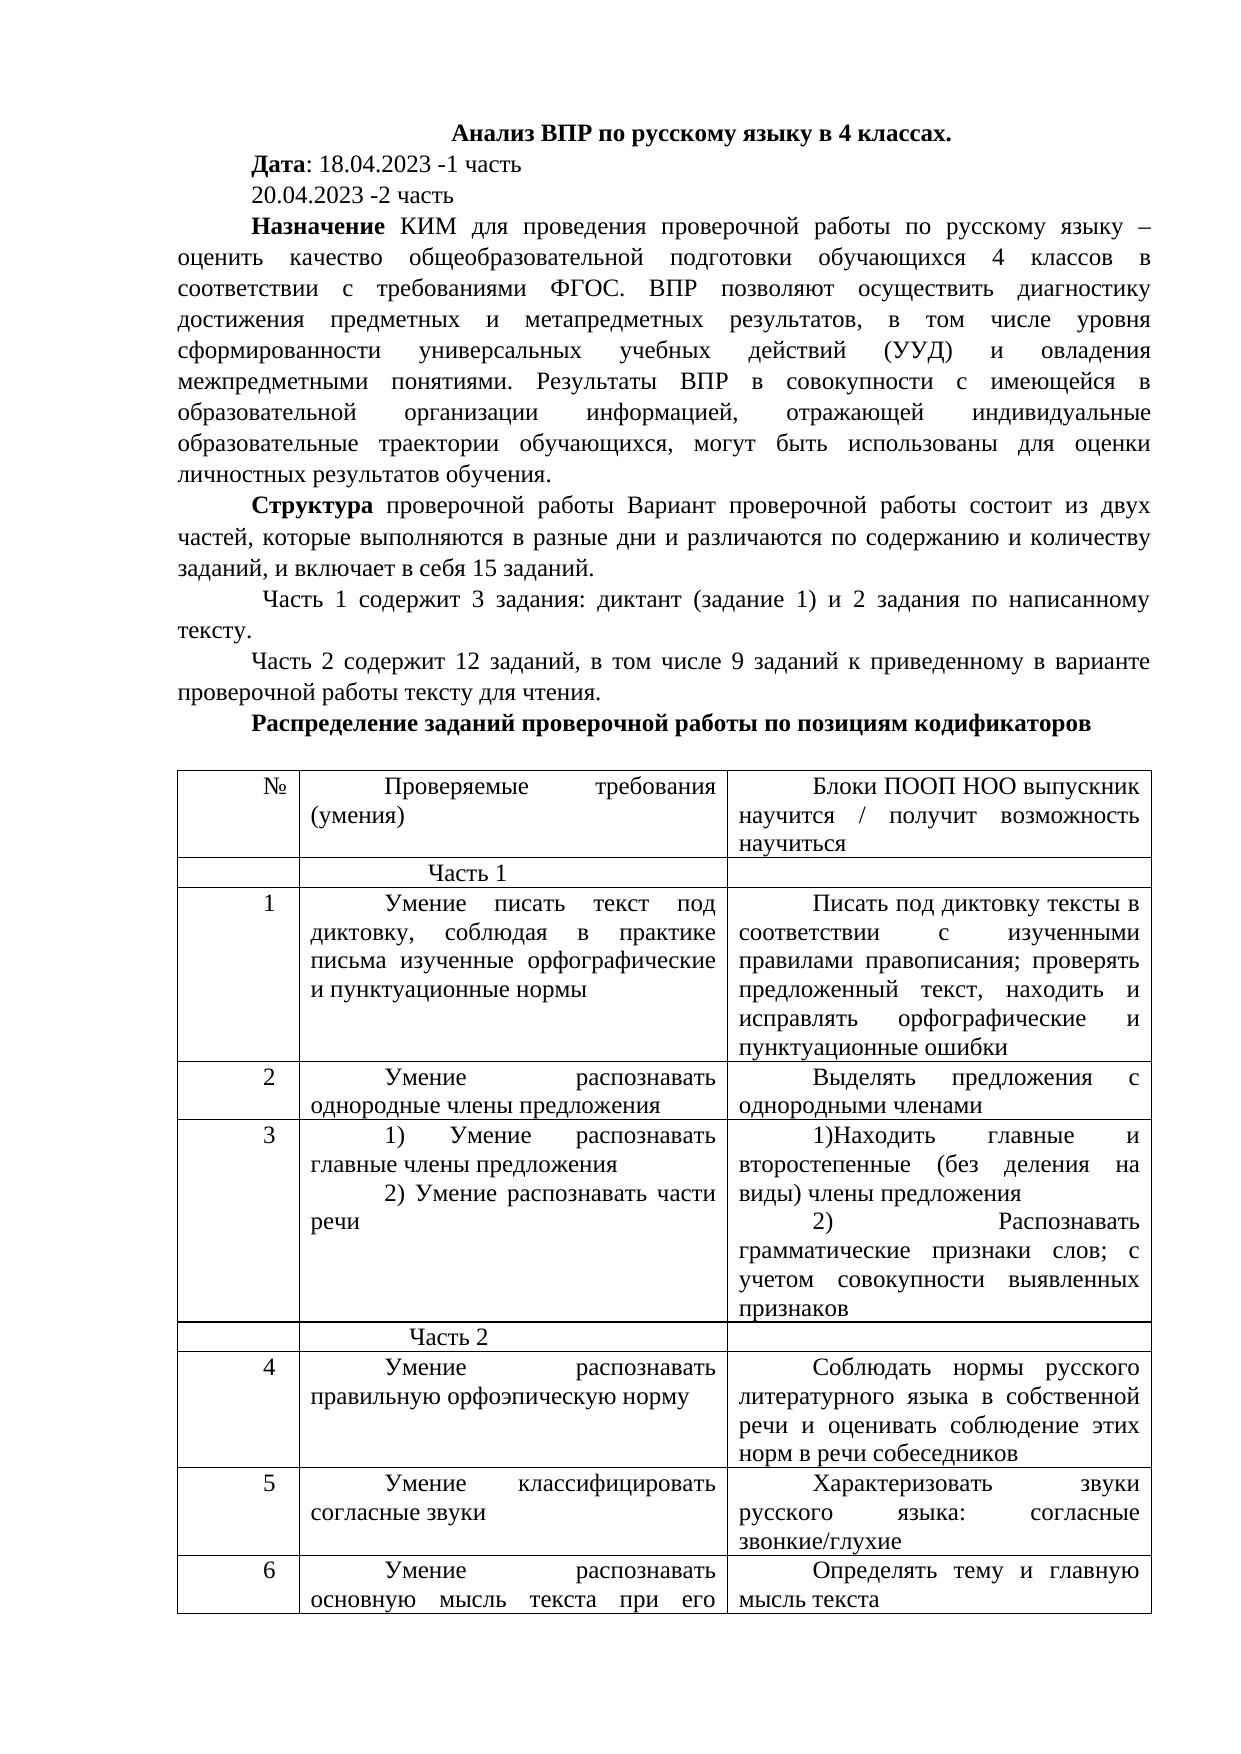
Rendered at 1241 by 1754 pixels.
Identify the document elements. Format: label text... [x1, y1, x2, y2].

table_cell 1) Умение распознавать главные члены предложения 2) Умение распознавать части речи [300, 1120, 727, 1321]
text Часть 1 содержит 3 задания: диктант (задание 1) и 2 задания по написанному тексту. [177, 584, 1152, 643]
table_cell [728, 1323, 1151, 1351]
table_cell 3 [178, 1120, 299, 1321]
table_header Блоки ПООП НОО выпускник научится / получит возможность научиться [728, 771, 1151, 857]
text Часть 2 содержит 12 заданий, в том числе 9 заданий к приведенному в варианте проверочной работы тексту для чтения. [177, 646, 1152, 706]
table_cell 4 [178, 1352, 299, 1467]
text Анализ ВПР по русскому языку в 4 классах. [177, 118, 1152, 147]
table_cell 2 [178, 1062, 299, 1119]
table_cell 1 [178, 888, 299, 1061]
text Дата: 18.04.2023 -1 часть [177, 149, 1152, 178]
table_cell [300, 1556, 727, 1613]
table_cell Выделять предложения с однородными членами [728, 1062, 1151, 1119]
table_header № [178, 771, 299, 857]
table_cell Часть 2 [300, 1323, 727, 1351]
table_cell [728, 858, 1151, 887]
table_cell [178, 858, 299, 887]
table_cell Умение распознавать правильную орфоэпическую норму [300, 1352, 727, 1467]
table_cell Умение писать текст под диктовку, соблюдая в практике письма изученные орфографические и пунктуационные нормы [300, 888, 727, 1061]
text 20.04.2023 -2 часть [177, 180, 1152, 209]
table_cell Умение распознавать однородные члены предложения [300, 1062, 727, 1119]
table_cell Умение классифицировать согласные звуки [300, 1468, 727, 1554]
text Распределение заданий проверочной работы по позициям кодификаторов [177, 708, 1152, 737]
table_cell 1)Находить главные и второстепенные (без деления на виды) члены предложения 2) Распознавать грамматические признаки слов; с учетом совокупности выявленных признаков [728, 1120, 1151, 1321]
table_cell 6 [178, 1556, 299, 1613]
table_header Проверяемые требования (умения) [300, 771, 727, 857]
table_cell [728, 1556, 1151, 1613]
table_cell Соблюдать нормы русского литературного языка в собственной речи и оценивать соблюдение этих норм в речи собеседников [728, 1352, 1151, 1467]
text Назначение КИМ для проведения проверочной работы по русскому языку – оценить качество общеобразовательной подготовки обучающихся 4 классов в соответствии с требованиями ФГОС. ВПР позволяют осуществить диагностику достижения предметных и метапредметных результатов, в том числе уровня сформированности универсальных учебных действий (УУД) и овладения межпредметными понятиями. Результаты ВПР в совокупности с имеющейся в образовательной организации информацией, отражающей индивидуальные образовательные траектории обучающихся, могут быть использованы для оценки личностных результатов обучения. [177, 211, 1152, 488]
text Структура проверочной работы Вариант проверочной работы состоит из двух частей, которые выполняются в разные дни и различаются по содержанию и количеству заданий, и включает в себя 15 заданий. [177, 491, 1152, 581]
table_cell Часть 1 [300, 858, 727, 887]
table_cell [178, 1323, 299, 1351]
table_cell Характеризовать звуки русского языка: согласные звонкие/глухие [728, 1468, 1151, 1554]
table_cell 5 [178, 1468, 299, 1554]
table_cell Писать под диктовку тексты в соответствии с изученными правилами правописания; проверять предложенный текст, находить и исправлять орфографические и пунктуационные ошибки [728, 888, 1151, 1061]
